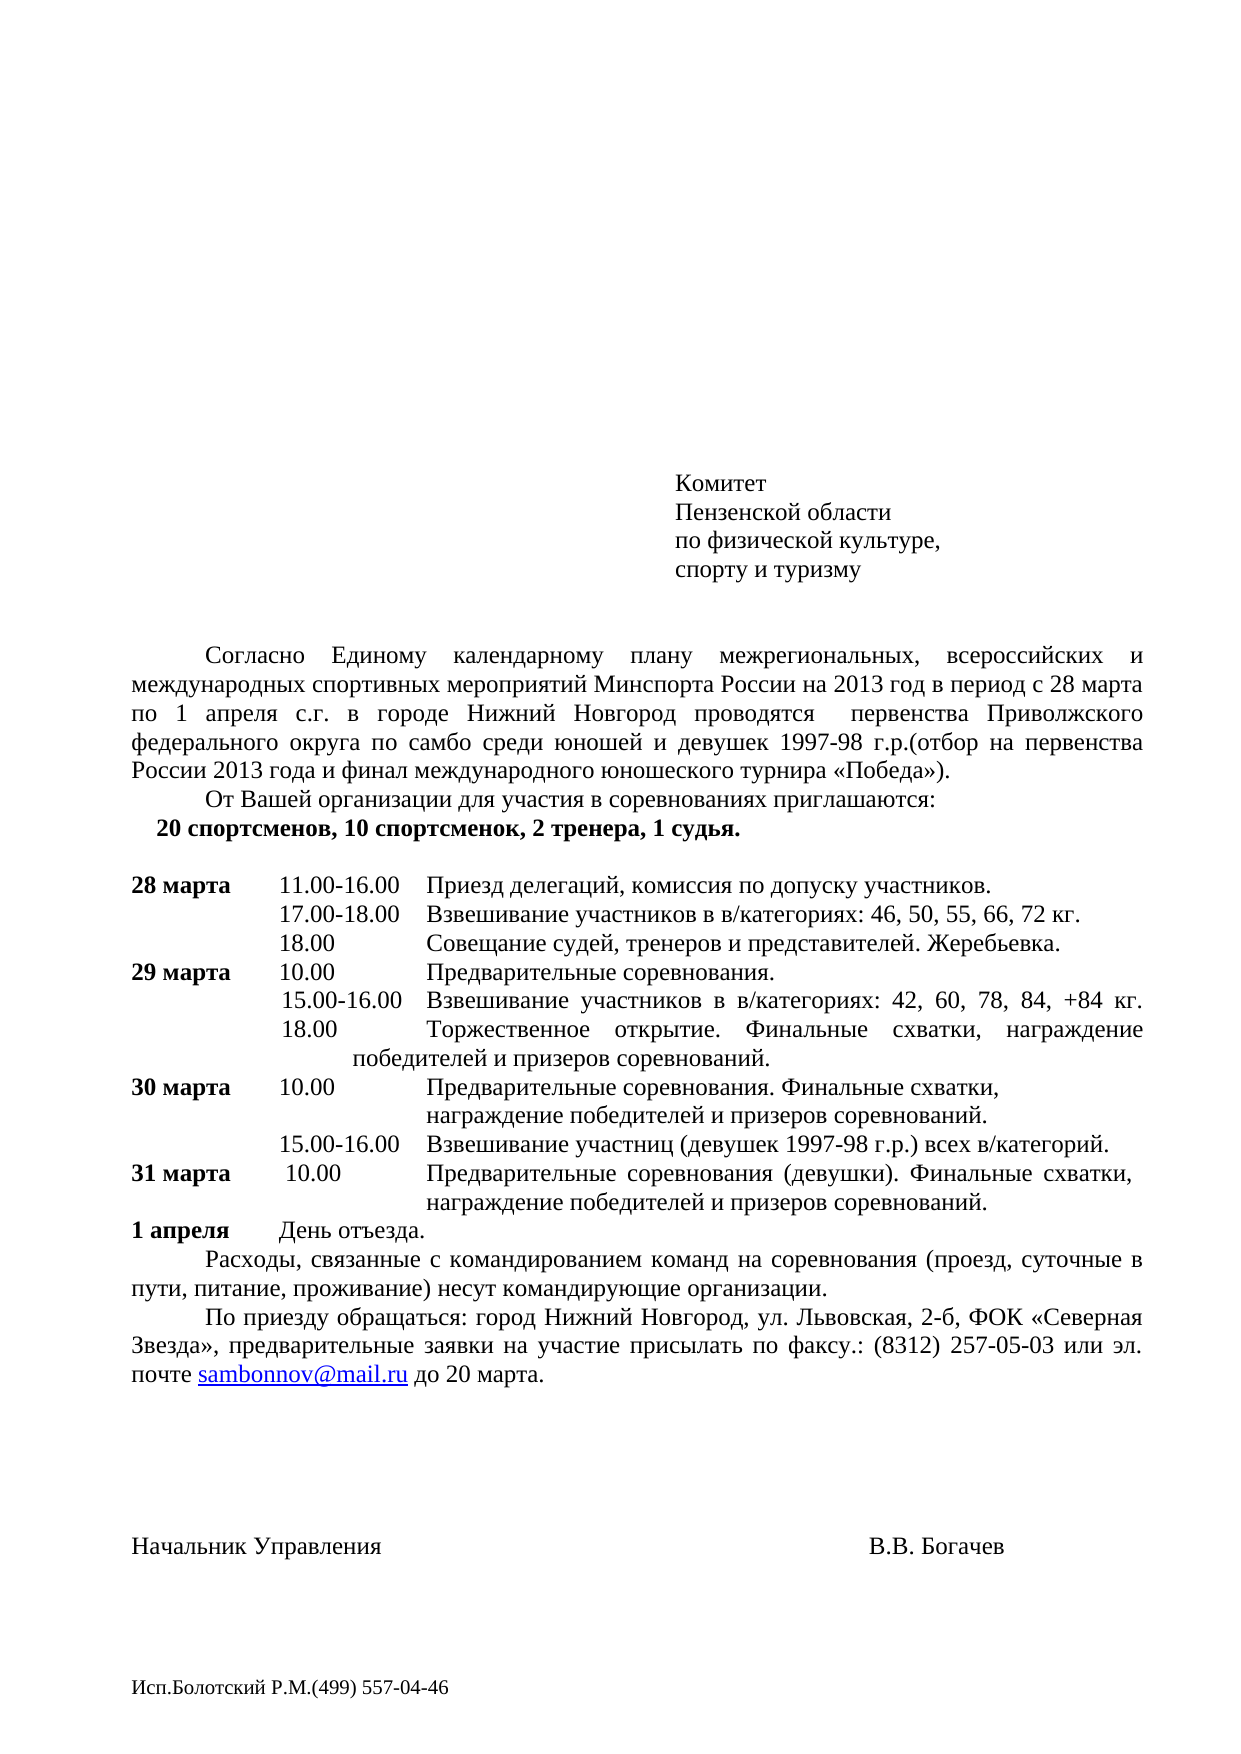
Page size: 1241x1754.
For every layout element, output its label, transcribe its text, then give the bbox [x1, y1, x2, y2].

text Начальник Управления В.В. Богачев [131, 1531, 1144, 1560]
text Расходы, связанные с командированием команд на соревнования (проезд, суточные в пути, питание, проживание) несут командирующие организации. [131, 1244, 1144, 1302]
text Согласно Единому календарному плану межрегиональных, всероссийских и международных спортивных мероприятий Минспорта России на 2013 год в период с 28 марта по 1 апреля с.г. в городе Нижний Новгород проводятся первенства Приволжского федерального округа по самбо среди юношей и девушек 1997-98 г.р.(отбор на первенства России 2013 года и финал международного юношеского турнира «Победа»). [131, 641, 1144, 784]
text 29 марта 10.00 Предварительные соревнования. [131, 957, 1144, 986]
text От Вашей организации для участия в соревнованиях приглашаются: [131, 784, 1144, 813]
text спорту и туризму [675, 554, 1144, 583]
text 28 марта 11.00-16.00 Приезд делегаций, комиссия по допуску участников. 17.00-18.00 Взвешивание участников в в/категориях: 46, 50, 55, 66, 72 кг. 18.00 Совещание судей, тренеров и представителей. Жеребьевка. [131, 871, 1144, 957]
text 31 марта 10.00 Предварительные соревнования (девушки). Финальные схватки, награждение победителей и призеров соревнований. [131, 1158, 1144, 1216]
text Пензенской области [675, 497, 1144, 526]
text 1 апреля День отъезда. [131, 1216, 1144, 1244]
text 15.00-16.00 Взвешивание участниц (девушек 1997-98 г.р.) всех в/категорий. [205, 1129, 1144, 1158]
text по физической культуре, [675, 526, 1144, 554]
text Исп.Болотский Р.М.(499) 557-04-46 [131, 1675, 1144, 1699]
text 20 спортсменов, 10 спортсменок, 2 тренера, 1 судья. [94, 813, 1144, 842]
text 15.00-16.00 Взвешивание участников в в/категориях: 42, 60, 78, 84, +84 кг. 18.00 Торжественное открытие. Финальные схватки, награждение победителей и призеров соревнований. [281, 986, 1144, 1072]
text По приезду обращаться: город Нижний Новгород, ул. Львовская, 2-б, ФОК «Северная Звезда», предварительные заявки на участие присылать по факсу.: (8312) 257-05-03 или эл. почте sambonnov@mail.ru до 20 марта. [131, 1302, 1144, 1388]
text Комитет [675, 468, 1144, 497]
text 30 марта 10.00 Предварительные соревнования. Финальные схватки, награждение победителей и призеров соревнований. [131, 1072, 1144, 1129]
